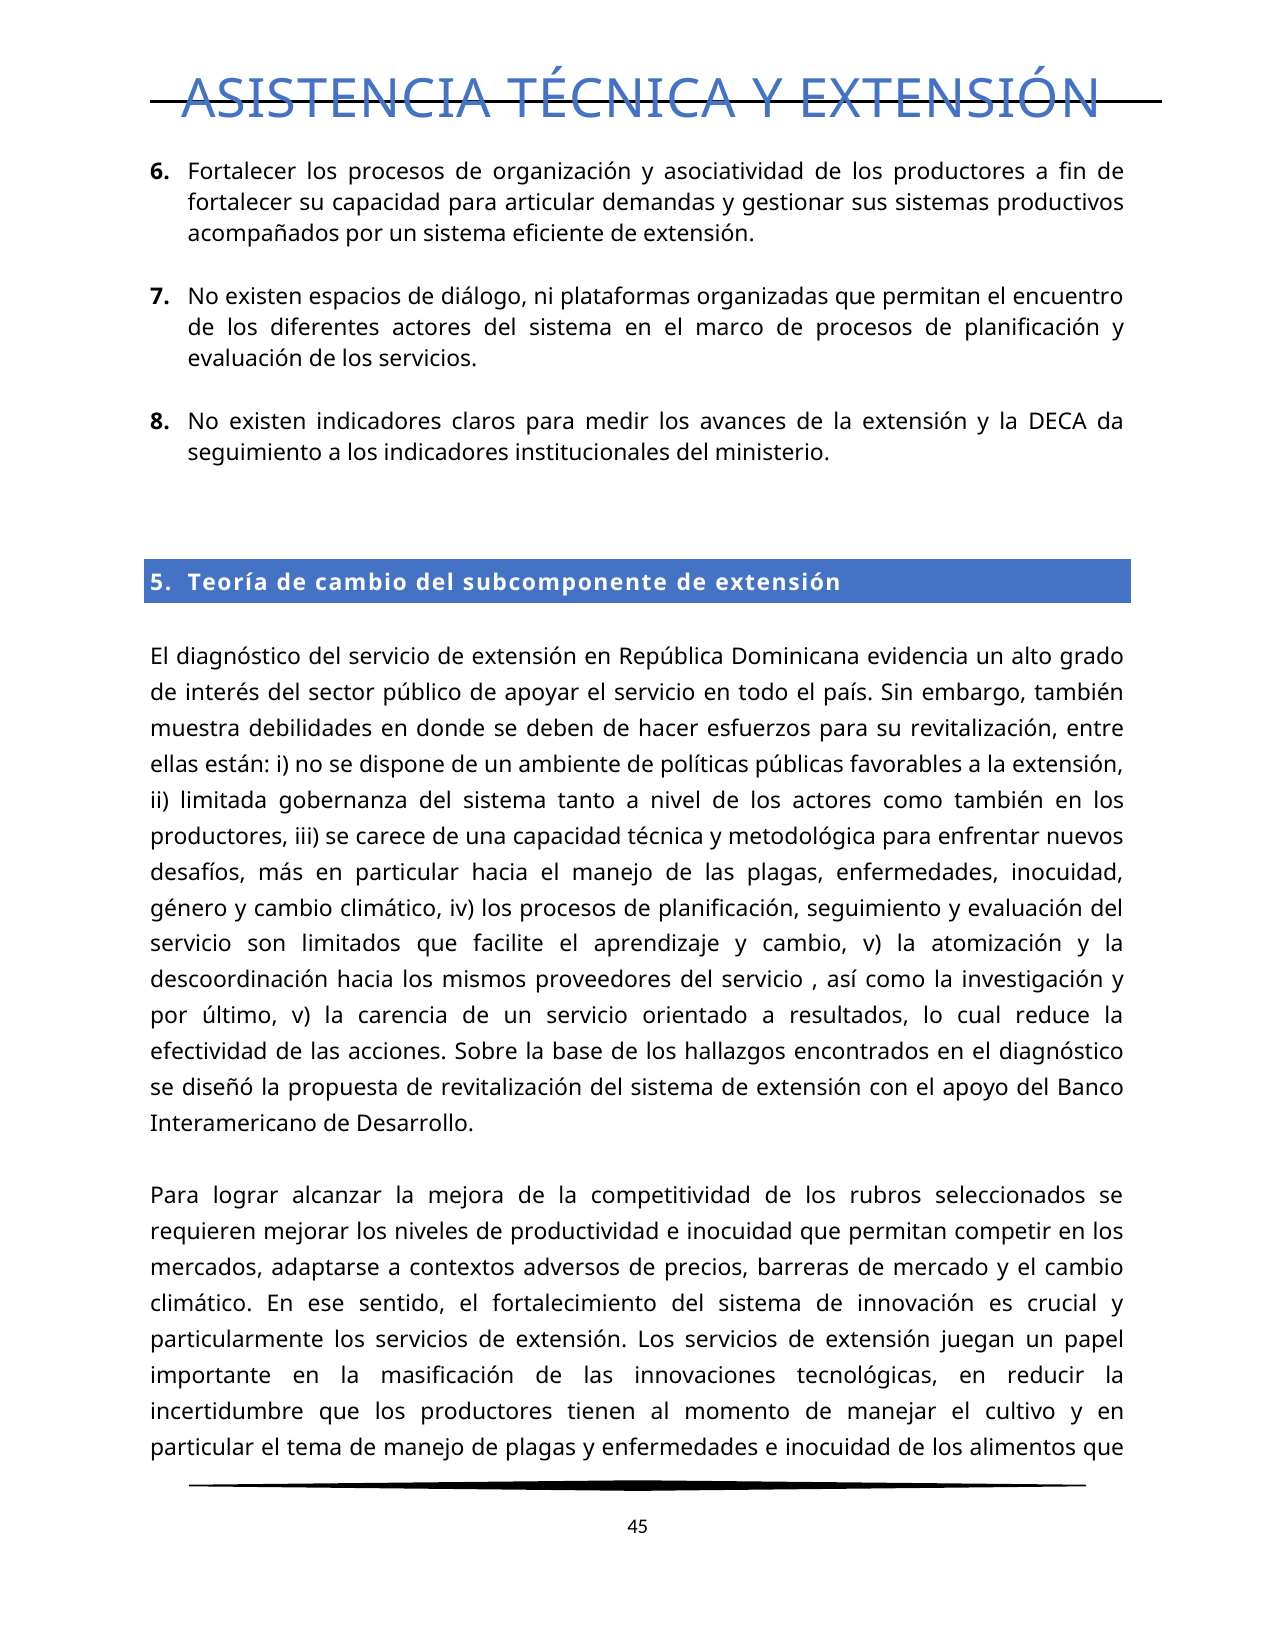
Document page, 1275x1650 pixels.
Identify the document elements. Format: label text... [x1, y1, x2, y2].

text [150, 1179, 1125, 1462]
text El diagnóstico del servicio de extensión en República Dominicana evidencia un alto grado de interés del sector público de apoyar el servicio en todo el país. Sin embargo, también muestra debilidades en donde se deben de hacer esfuerzos para su revitalización, entre ellas están: i) no se dispone de un ambiente de políticas públicas favorables a la extensión, ii) limitada gobernanza del sistema tanto a nivel de los actores como también en los productores, iii) se carece de una capacidad técnica y metodológica para enfrentar nuevos desafíos, más en particular hacia el manejo de las plagas, enfermedades, inocuidad, género y cambio climático, iv) los procesos de planificación, seguimiento y evaluación del servicio son limitados que facilite el aprendizaje y cambio, v) la atomización y la descoordinación hacia los mismos proveedores del servicio , así como la investigación y por último, v) la carencia de un servicio orientado a resultados, lo cual reduce la efectividad de las acciones. Sobre la base de los hallazgos encontrados en el diagnóstico se diseñó la propuesta de revitalización del sistema de extensión con el apoyo del Banco Interamericano de Desarrollo. [150, 640, 1125, 1138]
list Fortalecer los procesos de organización y asociatividad de los productores a fin de fortalecer su capacidad para articular demandas y gestionar sus sistemas productivos acompañados por un sistema eficiente de extensión. [150, 154, 1125, 248]
list No existen espacios de diálogo, ni plataformas organizadas que permitan el encuentro de los diferentes actores del sistema en el marco de procesos de planificación y evaluación de los servicios. [150, 279, 1125, 373]
list No existen indicadores claros para medir los avances de la extensión y la DECA da seguimiento a los indicadores institucionales del ministerio. [150, 404, 1125, 467]
subtitle Teoría de cambio del subcomponente de extensión [150, 566, 1125, 597]
